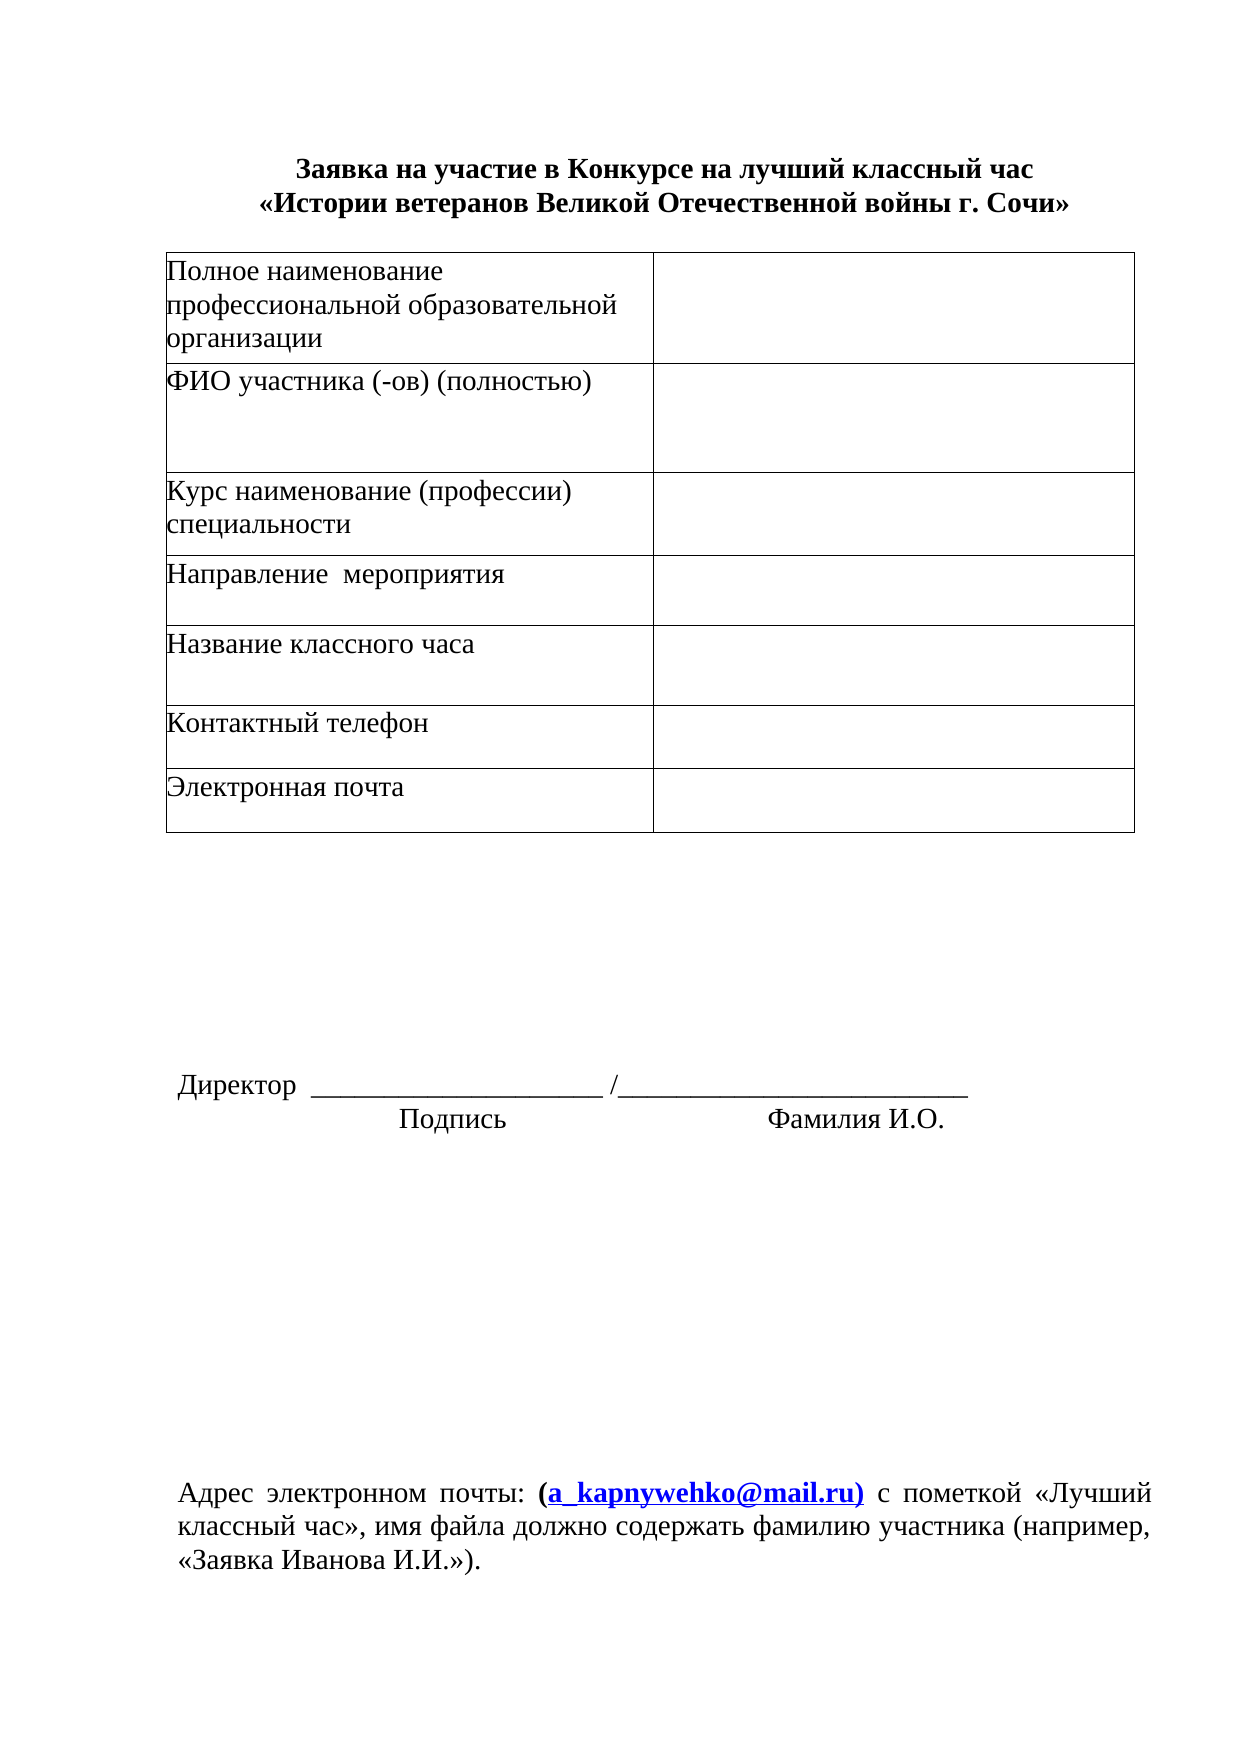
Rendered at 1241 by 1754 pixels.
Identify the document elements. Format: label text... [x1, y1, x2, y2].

text Адрес электронном почты: (a_kapnywehko@mail.ru) с пометкой «Лучший классный час», имя файла должно содержать фамилию участника (например, «Заявка Иванова И.И.»). [177, 1475, 1152, 1575]
table_header [654, 253, 1134, 362]
text «Истории ветеранов Великой Отечественной войны г. Сочи» [177, 185, 1152, 219]
table_cell Курс наименование (профессии) специальности [167, 473, 653, 555]
table_cell [654, 473, 1134, 555]
text Подпись Фамилия И.О. [325, 1101, 1152, 1134]
table_cell Контактный телефон [167, 706, 653, 768]
table_cell [654, 626, 1134, 704]
text Директор ____________________ /________________________ [177, 1067, 1152, 1101]
text Заявка на участие в Конкурсе на лучший классный час [177, 152, 1152, 185]
table_cell Направление мероприятия [167, 556, 653, 625]
table_header Полное наименование профессиональной образовательной организации [167, 253, 653, 362]
table_cell [654, 364, 1134, 472]
table_cell [654, 706, 1134, 768]
table_cell Название классного часа [167, 626, 653, 704]
table_cell [654, 769, 1134, 832]
table_cell ФИО участника (-ов) (полностью) [167, 364, 653, 472]
table_cell Электронная почта [167, 769, 653, 832]
table_cell [654, 556, 1134, 625]
